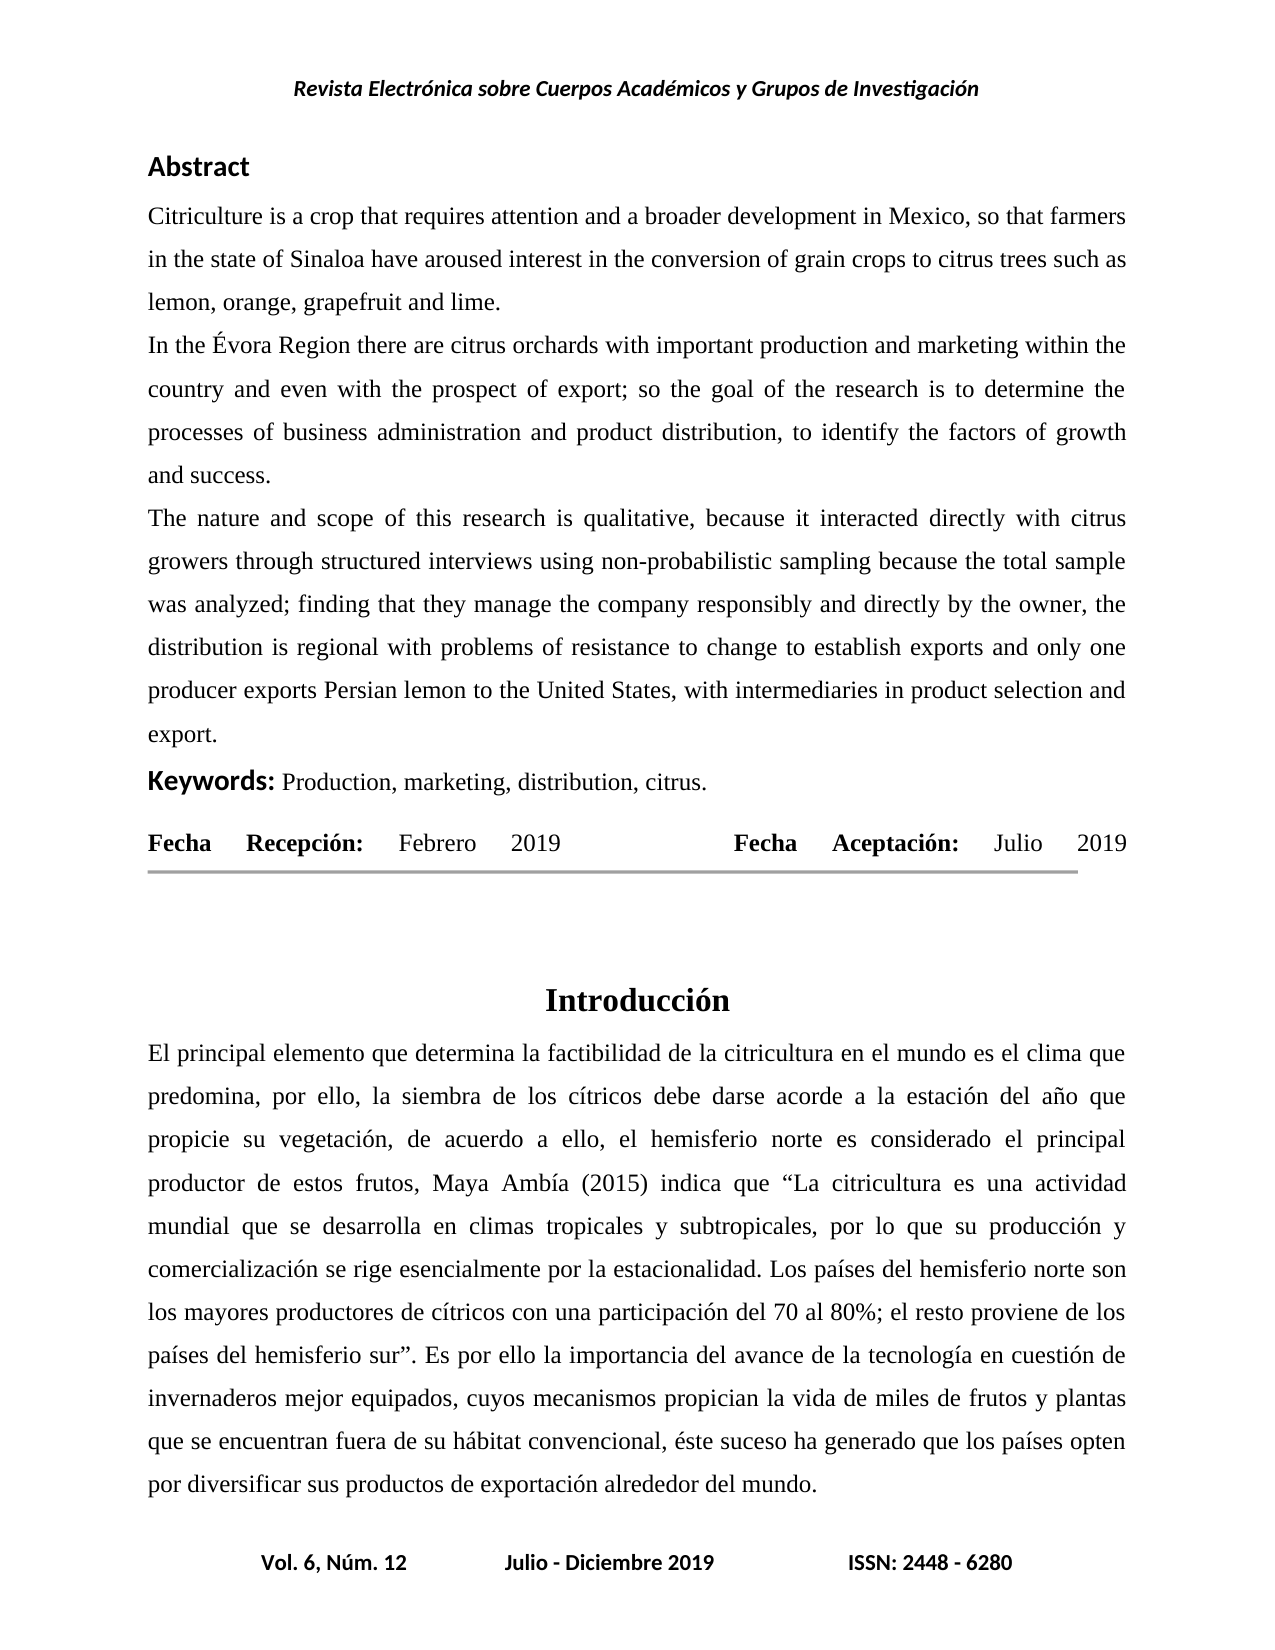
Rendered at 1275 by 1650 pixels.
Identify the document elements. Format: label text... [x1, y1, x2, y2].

text The nature and scope of this research is qualitative, because it interacted directly with citrus growers through structured interviews using non-probabilistic sampling because the total sample was analyzed; finding that they manage the company responsibly and directly by the owner, the distribution is regional with problems of resistance to change to establish exports and only one producer exports Persian lemon to the United States, with intermediaries in product selection and export. [148, 503, 1127, 747]
text In the Évora Region there are citrus orchards with important production and marketing within the country and even with the prospect of export; so the goal of the research is to determine the processes of business administration and product distribution, to identify the factors of growth and success. [148, 331, 1127, 489]
text Fecha Recepción: Febrero 2019 Fecha Aceptación: Julio 2019 [148, 828, 1127, 899]
text Keywords: Production, marketing, distribution, citrus. [148, 762, 1127, 797]
text Introducción [148, 981, 1127, 1019]
text Abstract [148, 148, 1127, 183]
text Citriculture is a crop that requires attention and a broader development in Mexico, so that farmers in the state of Sinaloa have aroused interest in the conversion of grain crops to citrus trees such as lemon, orange, grapefruit and lime. [148, 201, 1127, 316]
text El principal elemento que determina la factibilidad de la citricultura en el mundo es el clima que predomina, por ello, la siembra de los cítricos debe darse acorde a la estación del año que propicie su vegetación, de acuerdo a ello, el hemisferio norte es considerado el principal productor de estos frutos, Maya Ambía (2015) indica que “La citricultura es una actividad mundial que se desarrolla en climas tropicales y subtropicales, por lo que su producción y comercialización se rige esencialmente por la estacionalidad. Los países del hemisferio norte son los mayores productores de cítricos con una participación del 70 al 80%; el resto proviene de los países del hemisferio sur”. Es por ello la importancia del avance de la tecnología en cuestión de invernaderos mejor equipados, cuyos mecanismos propician la vida de miles de frutos y plantas que se encuentran fuera de su hábitat convencional, éste suceso ha generado que los países opten por diversificar sus productos de exportación alrededor del mundo. [148, 1038, 1127, 1498]
